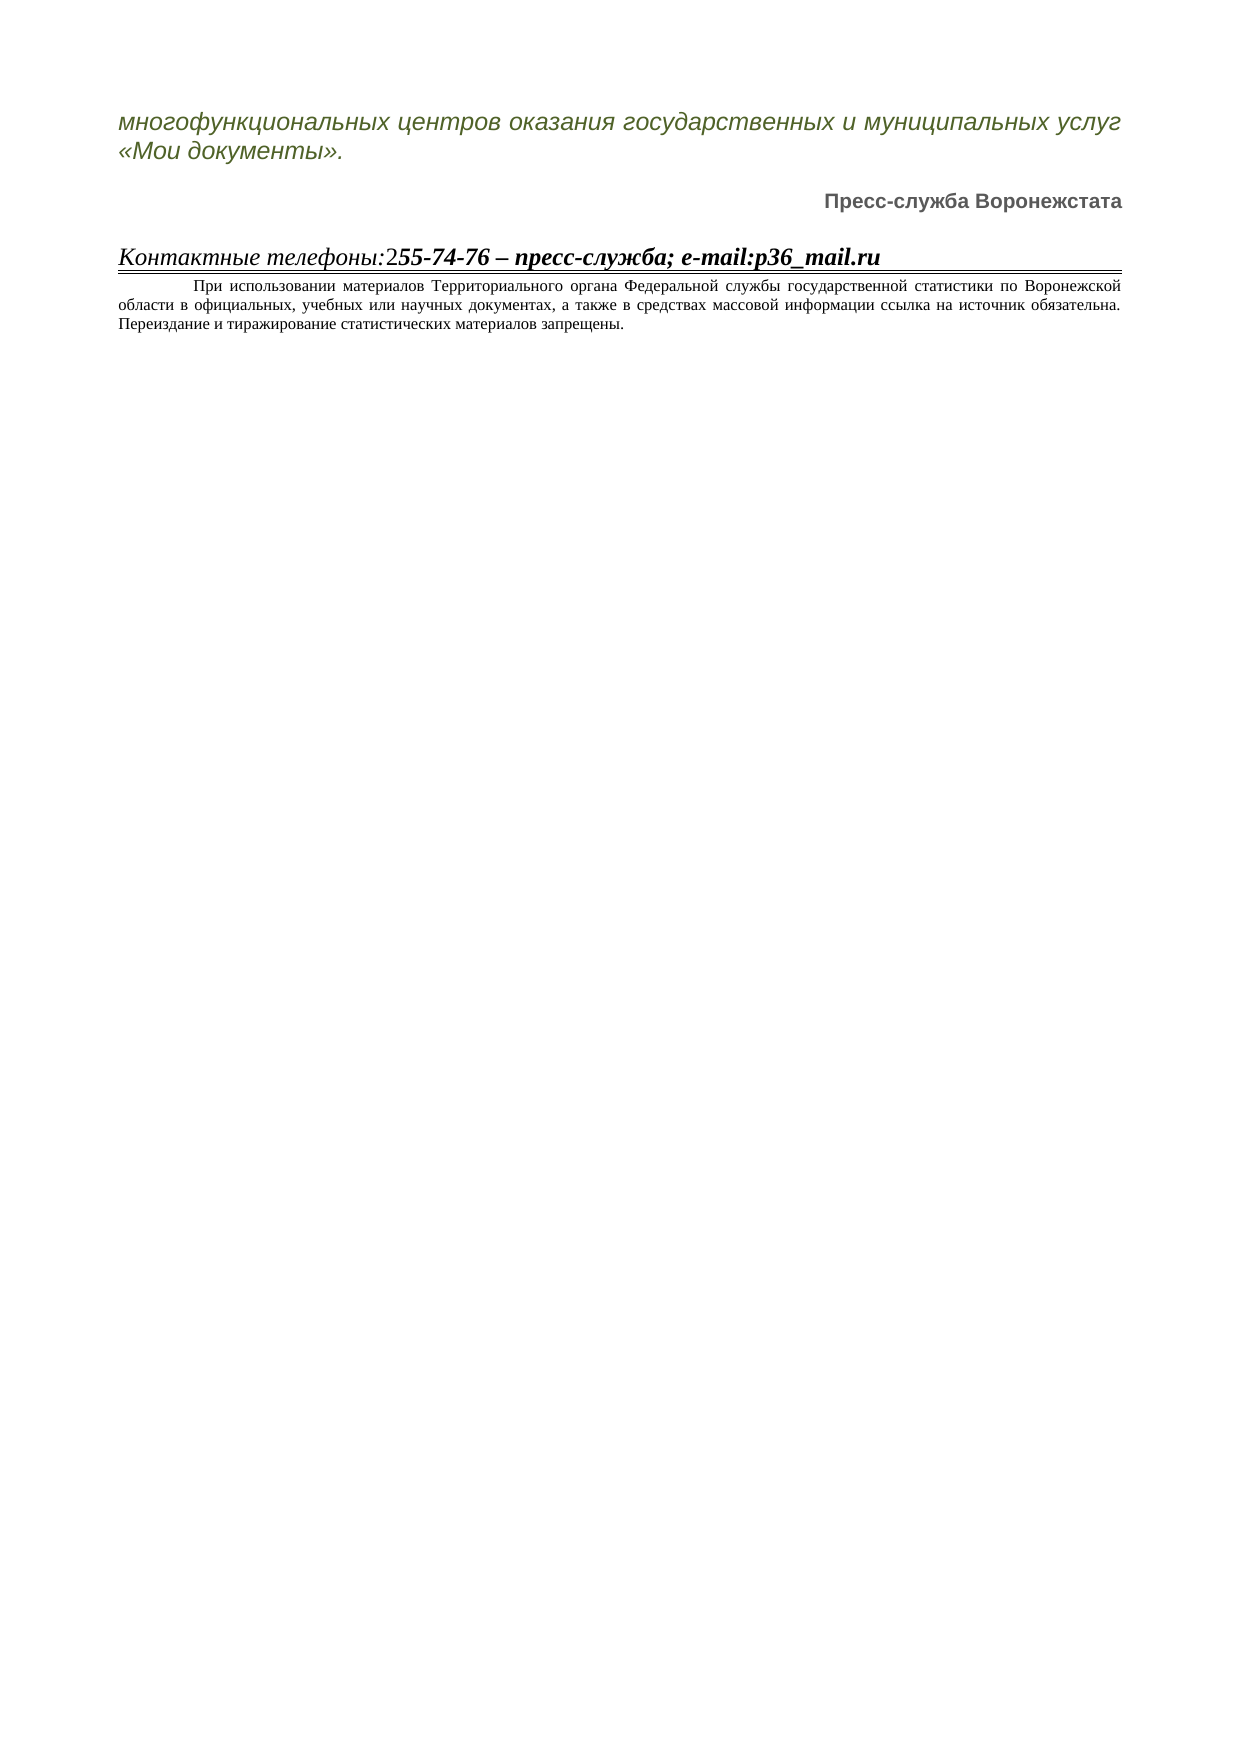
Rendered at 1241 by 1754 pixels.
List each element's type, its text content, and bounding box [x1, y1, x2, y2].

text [118, 107, 1122, 165]
text При использовании материалов Территориального органа Федеральной службы государственной статистики по Воронежской области в официальных, учебных или научных документах, а также в средствах массовой информации ссылка на источник обязательна. Переиздание и тиражирование статистических материалов запрещены. [118, 274, 1122, 333]
text Пресс-служба Воронежстата [118, 189, 1122, 213]
subtitle Контактные телефоны:255-74-76 – пресс-служба; e-mail:p36_mail.ru [118, 242, 1122, 270]
